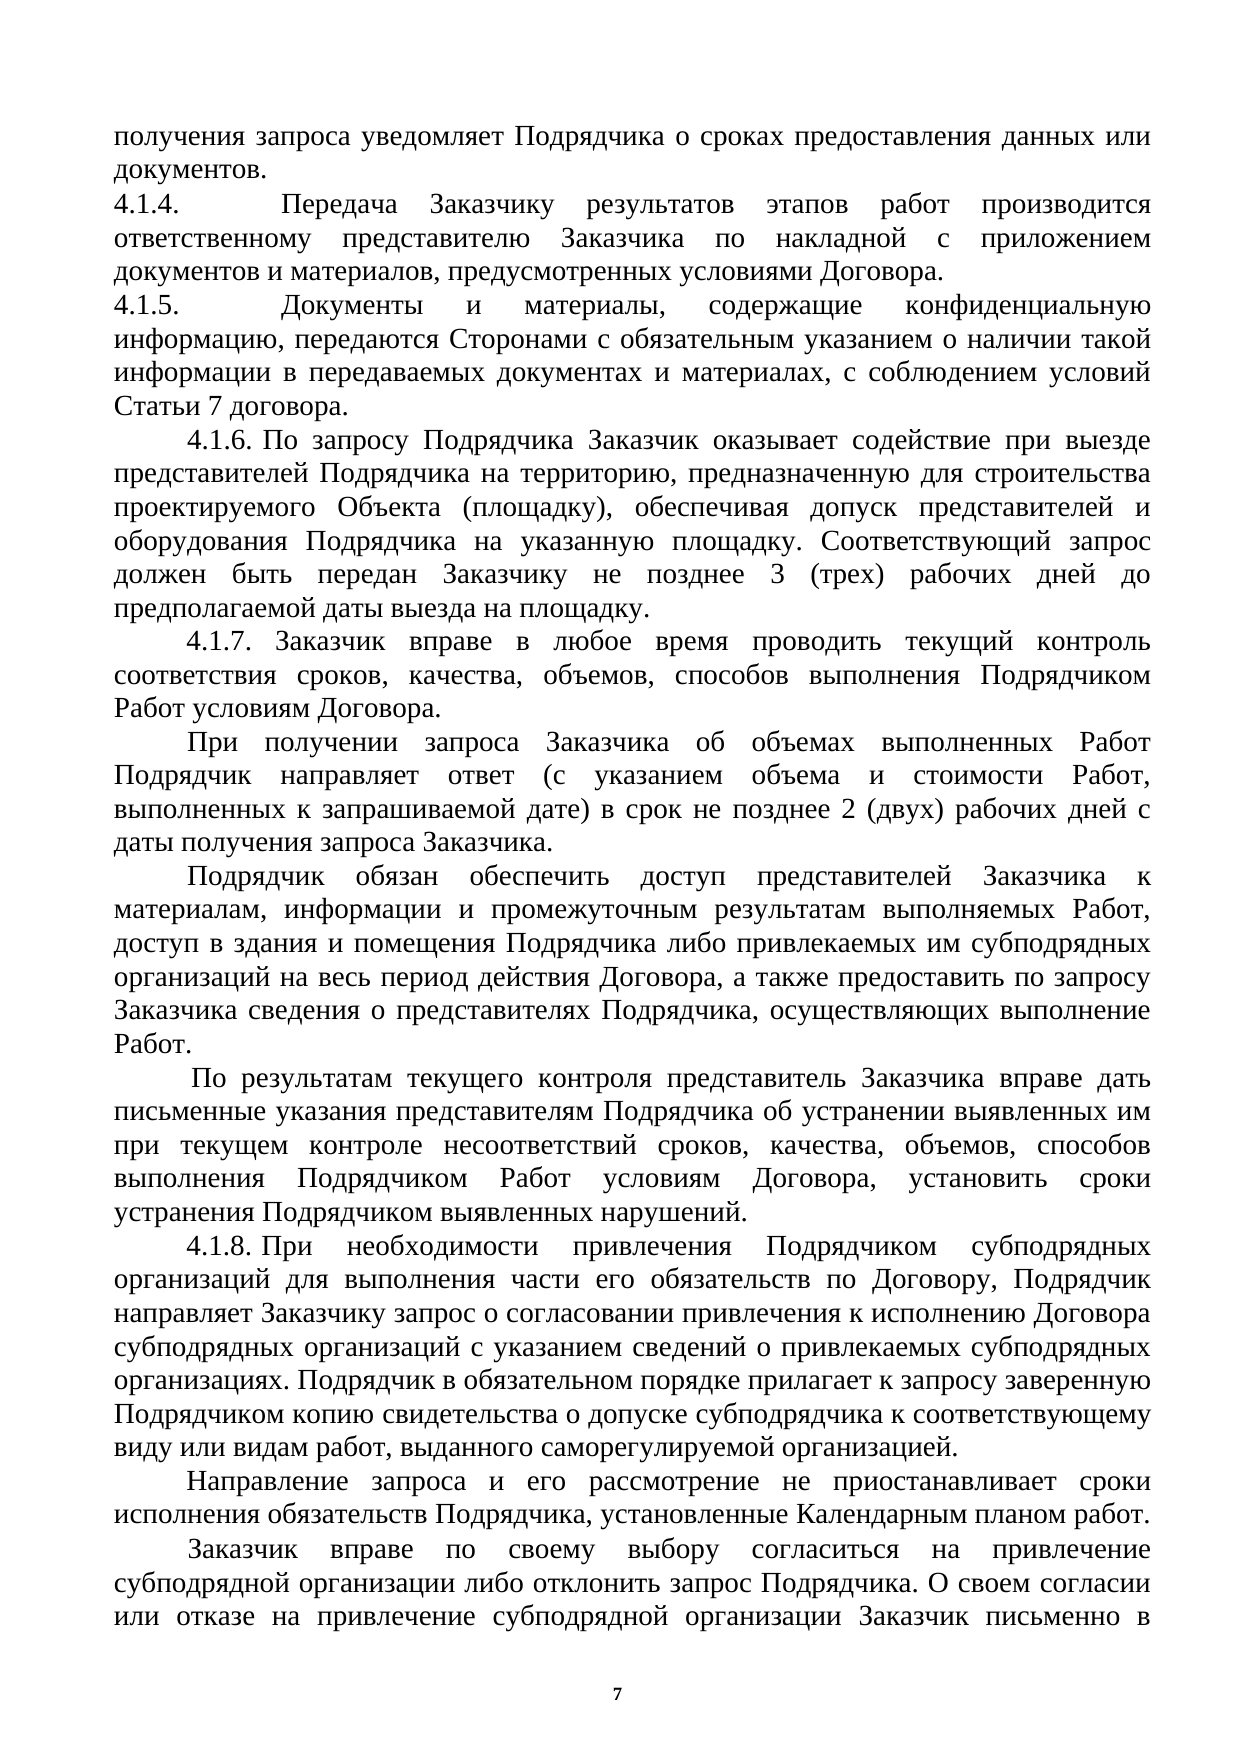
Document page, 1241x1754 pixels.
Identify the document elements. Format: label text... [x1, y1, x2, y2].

text При получении запроса Заказчика об объемах выполненных Работ Подрядчик направляет ответ (с указанием объема и стоимости Работ, выполненных к запрашиваемой дате) в срок не позднее 2 (двух) рабочих дней с даты получения запроса Заказчика. [114, 724, 1152, 858]
text 4.1.8. При необходимости привлечения Подрядчиком субподрядных организаций для выполнения части его обязательств по Договору, Подрядчик направляет Заказчику запрос о согласовании привлечения к исполнению Договора субподрядных организаций с указанием сведений о привлекаемых субподрядных организациях. Подрядчик в обязательном порядке прилагает к запросу заверенную Подрядчиком копию свидетельства о допуске субподрядчика к соответствующему виду или видам работ, выданного саморегулируемой организацией. [114, 1228, 1152, 1463]
text 4.1.6. По запросу Подрядчика Заказчик оказывает содействие при выезде представителей Подрядчика на территорию, предназначенную для строительства проектируемого Объекта (площадку), обеспечивая допуск представителей и оборудования Подрядчика на указанную площадку. Соответствующий запрос должен быть передан Заказчику не позднее 3 (трех) рабочих дней до предполагаемой даты выезда на площадку. [114, 422, 1152, 624]
text Подрядчик обязан обеспечить доступ представителей Заказчика к материалам, информации и промежуточным результатам выполняемых Работ, доступ в здания и помещения Подрядчика либо привлекаемых им субподрядных организаций на весь период действия Договора, а также предоставить по запросу Заказчика сведения о представителях Подрядчика, осуществляющих выполнение Работ. [114, 858, 1152, 1060]
list Передача Заказчику результатов этапов работ производится ответственному представителю Заказчика по накладной с приложением документов и материалов, предусмотренных условиями Договора. [114, 187, 1152, 287]
list Документы и материалы, содержащие конфиденциальную информацию, передаются Сторонами с обязательным указанием о наличии такой информации в передаваемых документах и материалах, с соблюдением условий Статьи 7 договора. [114, 288, 1152, 422]
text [114, 1532, 1152, 1632]
text 4.1.7. Заказчик вправе в любое время проводить текущий контроль соответствия сроков, качества, объемов, способов выполнения Подрядчиком Работ условиям Договора. [114, 624, 1152, 724]
text Направление запроса и его рассмотрение не приостанавливает сроки исполнения обязательств Подрядчика, установленные Календарным планом работ. [114, 1463, 1152, 1530]
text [114, 118, 1152, 185]
text По результатам текущего контроля представитель Заказчика вправе дать письменные указания представителям Подрядчика об устранении выявленных им при текущем контроле несоответствий сроков, качества, объемов, способов выполнения Подрядчиком Работ условиям Договора, установить сроки устранения Подрядчиком выявленных нарушений. [114, 1060, 1152, 1228]
